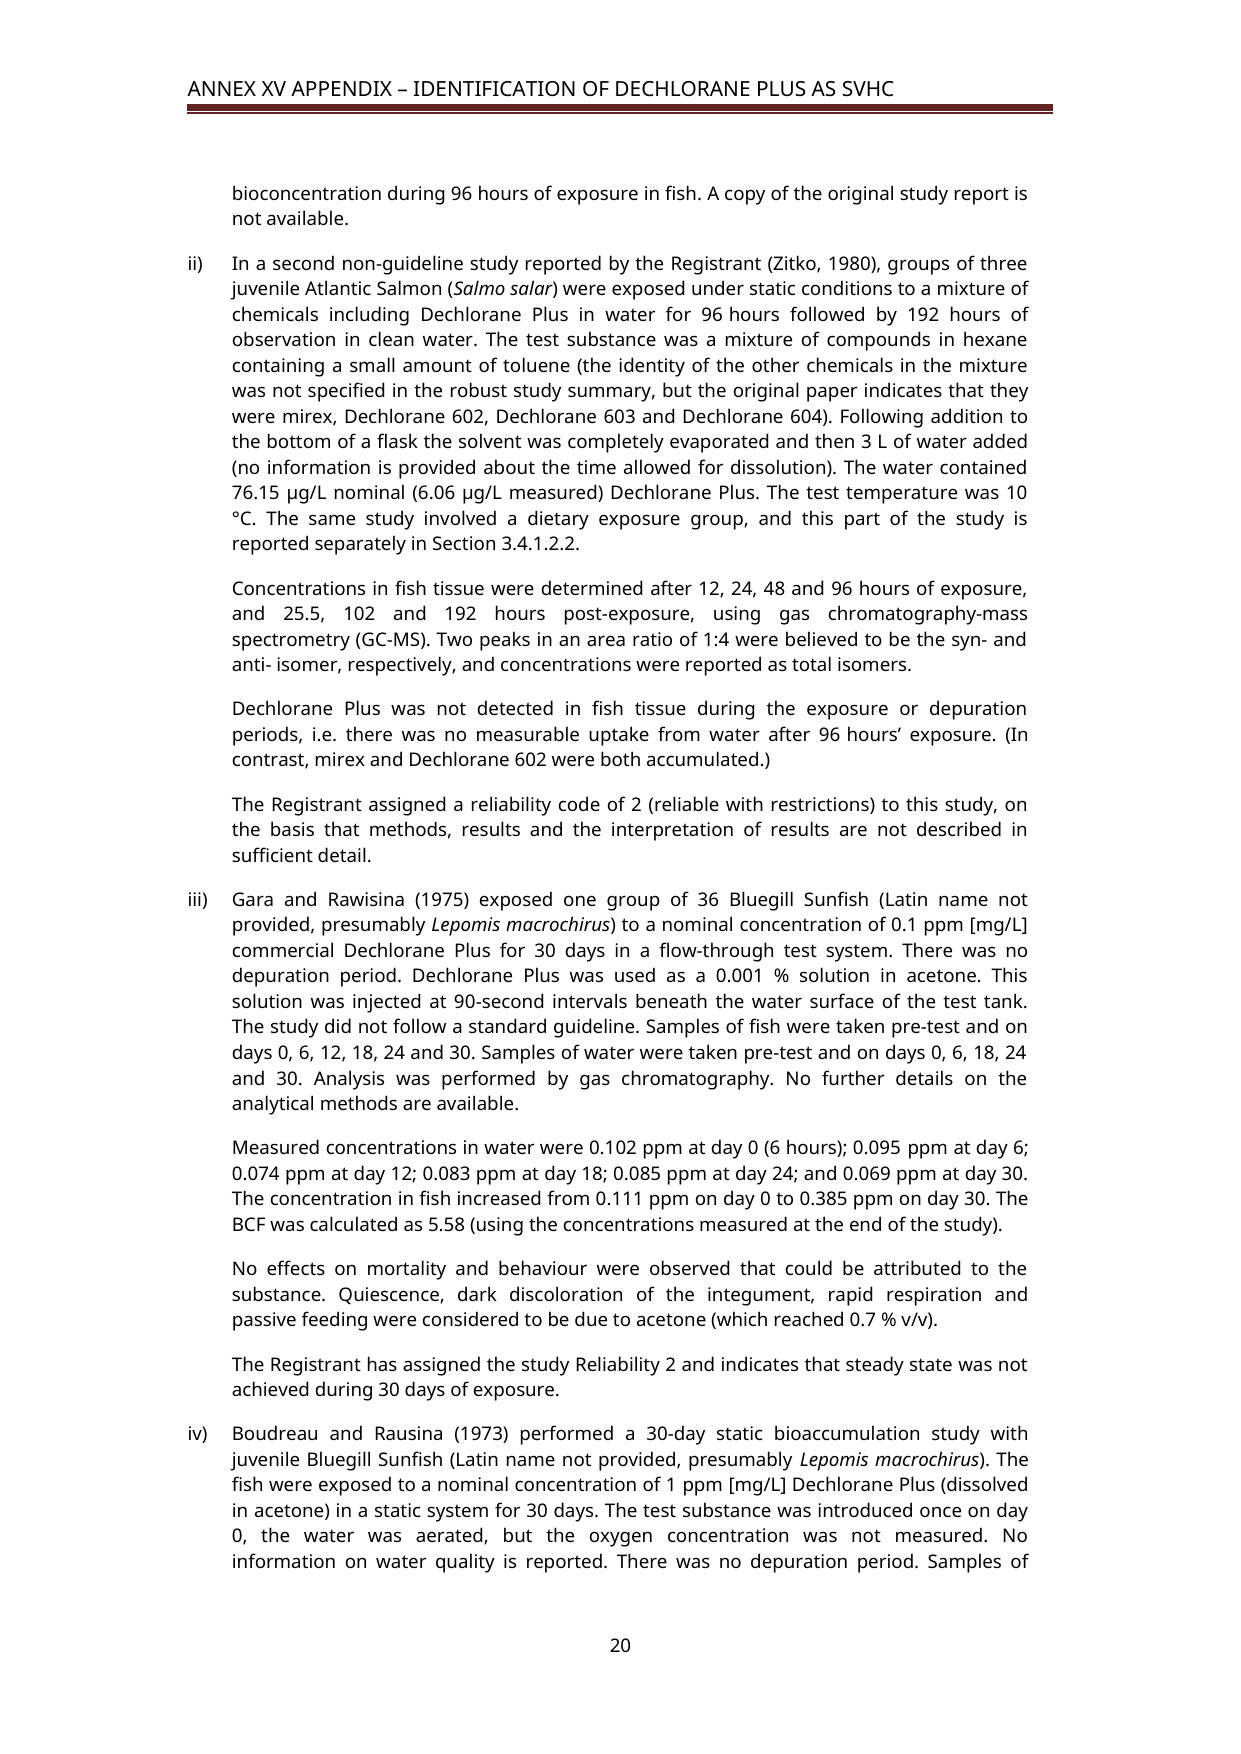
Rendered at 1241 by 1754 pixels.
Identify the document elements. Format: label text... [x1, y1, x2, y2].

text The Registrant has assigned the study Reliability 2 and indicates that steady state was not achieved during 30 days of exposure. [232, 1351, 1029, 1402]
text Concentrations in fish tissue were determined after 12, 24, 48 and 96 hours of exposure, and 25.5, 102 and 192 hours post-exposure, using gas chromatography-mass spectrometry (GC-MS). Two peaks in an area ratio of 1:4 were believed to be the syn- and anti- isomer, respectively, and concentrations were reported as total isomers. [232, 575, 1029, 677]
text No effects on mortality and behaviour were observed that could be attributed to the substance. Quiescence, dark discoloration of the integument, rapid respiration and passive feeding were considered to be due to acetone (which reached 0.7 % v/v). [232, 1256, 1029, 1332]
text Dechlorane Plus was not detected in fish tissue during the exposure or depuration periods, i.e. there was no measurable uptake from water after 96 hours’ exposure. (In contrast, mirex and Dechlorane 602 were both accumulated.) [232, 696, 1029, 772]
list Gara and Rawisina (1975) exposed one group of 36 Bluegill Sunfish (Latin name not provided, presumably Lepomis macrochirus) to a nominal concentration of 0.1 ppm [mg/L] commercial Dechlorane Plus for 30 days in a flow-through test system. There was no depuration period. Dechlorane Plus was used as a 0.001 % solution in acetone. This solution was injected at 90-second intervals beneath the water surface of the test tank. The study did not follow a standard guideline. Samples of fish were taken pre-test and on days 0, 6, 12, 18, 24 and 30. Samples of water were taken pre-test and on days 0, 6, 18, 24 and 30. Analysis was performed by gas chromatography. No further details on the analytical methods are available. [187, 886, 1029, 1116]
text Measured concentrations in water were 0.102 ppm at day 0 (6 hours); 0.095 ppm at day 6; 0.074 ppm at day 12; 0.083 ppm at day 18; 0.085 ppm at day 24; and 0.069 ppm at day 30. The concentration in fish increased from 0.111 ppm on day 0 to 0.385 ppm on day 30. The BCF was calculated as 5.58 (using the concentrations measured at the end of the study). [232, 1135, 1029, 1237]
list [187, 1421, 1029, 1574]
text The Registrant assigned a reliability code of 2 (reliable with restrictions) to this study, on the basis that methods, results and the interpretation of results are not described in sufficient detail. [232, 791, 1029, 867]
list In a second non-guideline study reported by the Registrant (Zitko, 1980), groups of three juvenile Atlantic Salmon (Salmo salar) were exposed under static conditions to a mixture of chemicals including Dechlorane Plus in water for 96 hours followed by 192 hours of observation in clean water. The test substance was a mixture of compounds in hexane containing a small amount of toluene (the identity of the other chemicals in the mixture was not specified in the robust study summary, but the original paper indicates that they were mirex, Dechlorane 602, Dechlorane 603 and Dechlorane 604). Following addition to the bottom of a flask the solvent was completely evaporated and then 3 L of water added (no information is provided about the time allowed for dissolution). The water contained 76.15 µg/L nominal (6.06 µg/L measured) Dechlorane Plus. The test temperature was 10 °C. The same study involved a dietary exposure group, and this part of the study is reported separately in Section 3.4.1.2.2. [187, 250, 1029, 556]
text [232, 180, 1029, 231]
